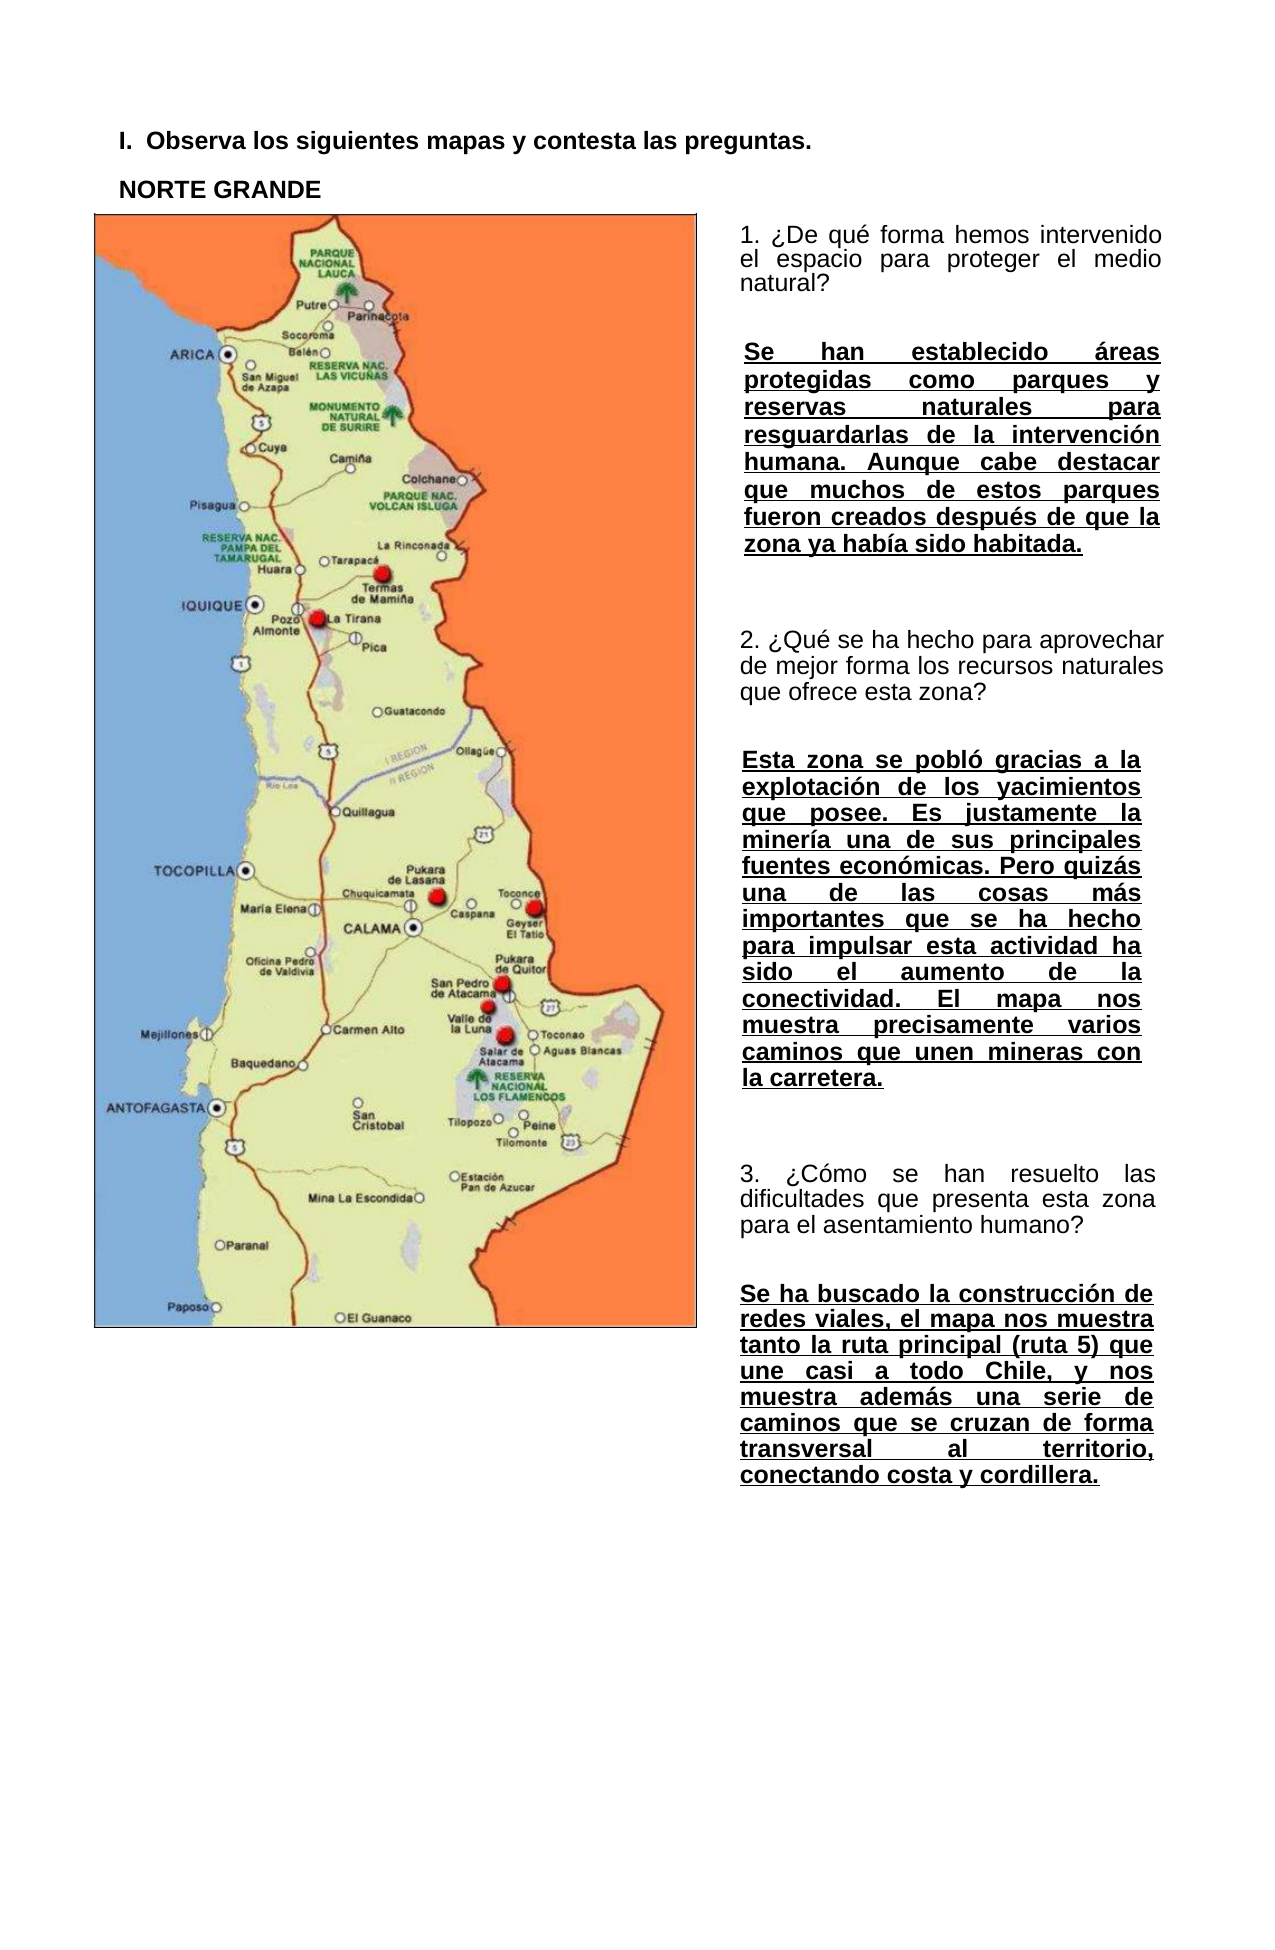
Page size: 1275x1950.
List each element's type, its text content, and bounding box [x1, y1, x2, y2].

text 1. ¿De qué forma hemos intervenido el espacio para proteger el medio natural? [739, 225, 1162, 297]
text I. Observa los siguientes mapas y contesta las preguntas. [119, 126, 1164, 154]
picture [93, 213, 697, 1328]
text NORTE GRANDE [119, 175, 1164, 204]
text 2. ¿Qué se ha hecho para aprovechar de mejor forma los recursos naturales que ofrece esta zona? [739, 628, 1164, 705]
text 3. ¿Cómo se han resuelto las dificultades que presenta esta zona para el asentamiento humano? [739, 1162, 1156, 1239]
